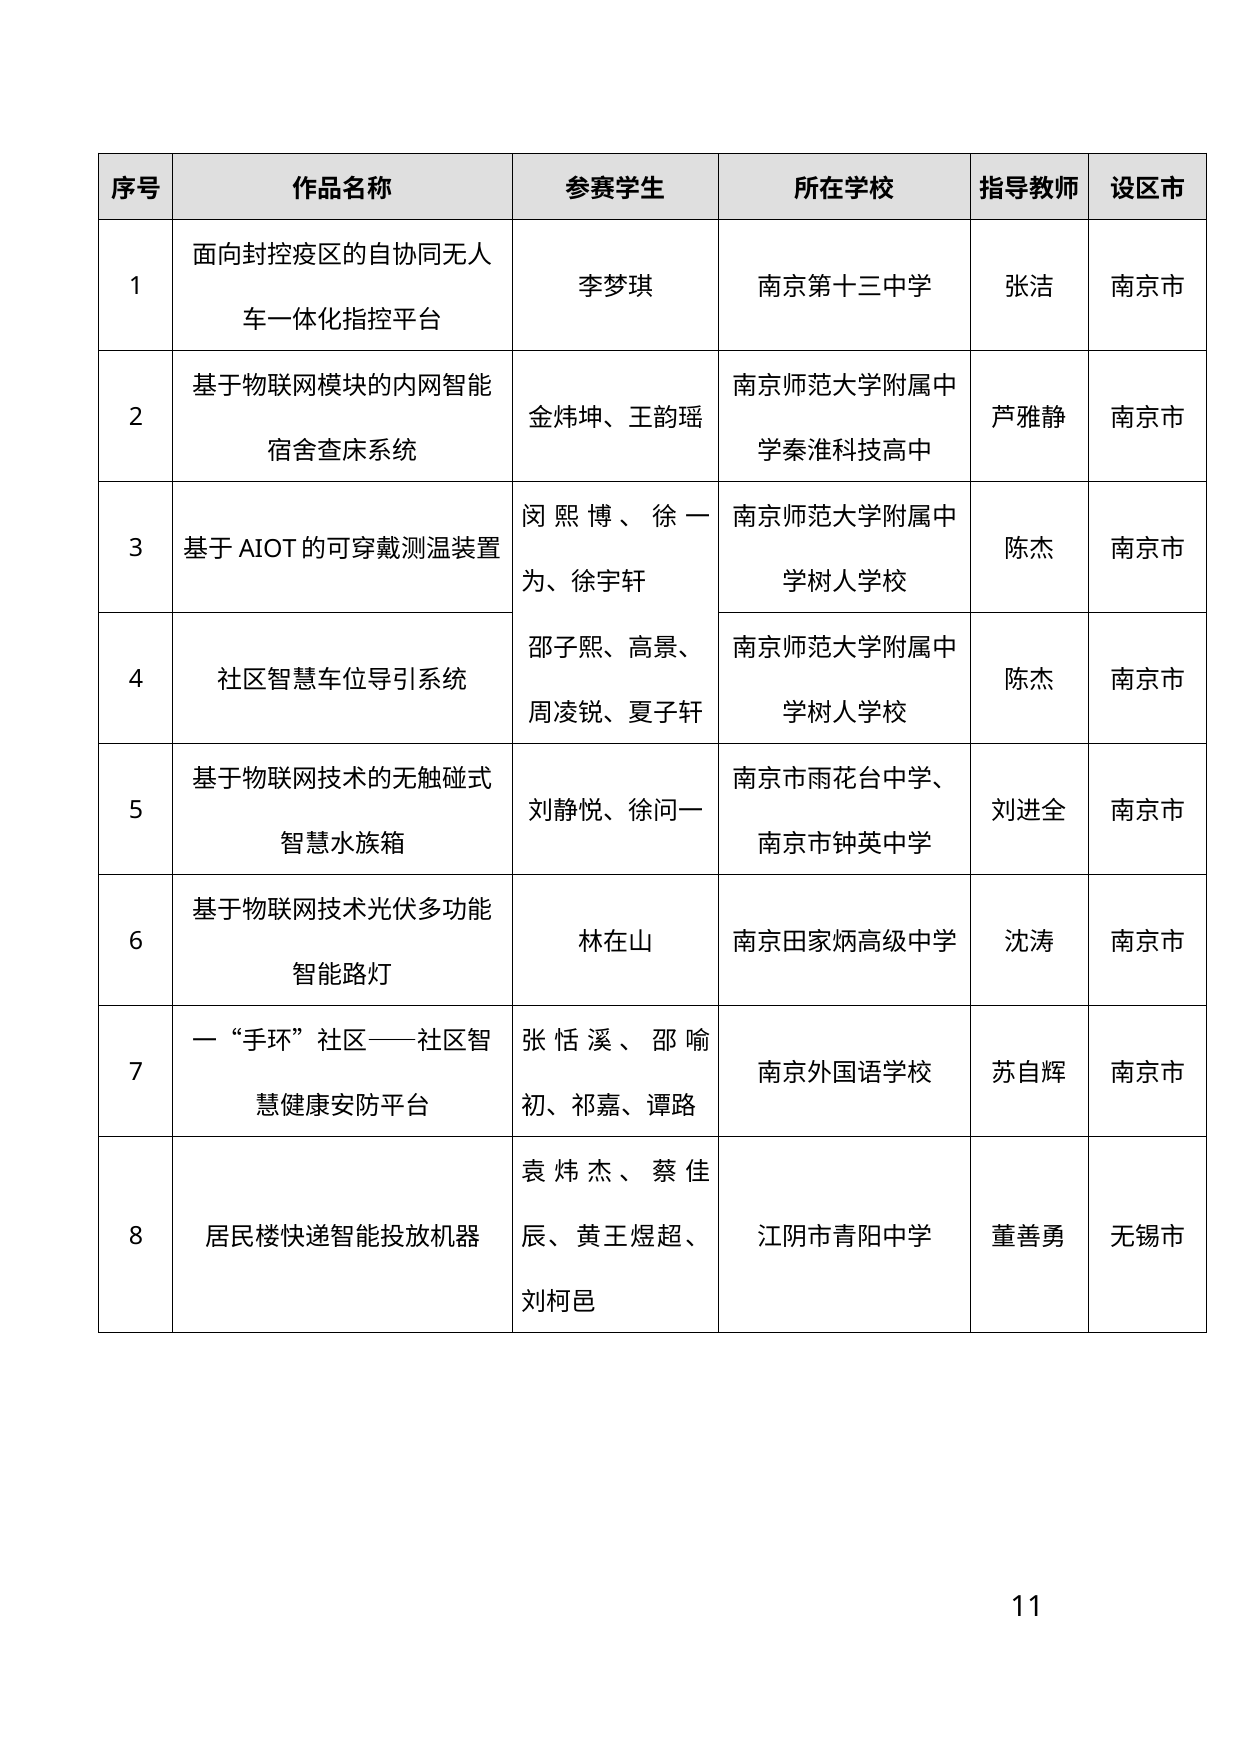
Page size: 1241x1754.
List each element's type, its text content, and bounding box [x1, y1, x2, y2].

table_cell 董善勇 [971, 1137, 1088, 1332]
table_cell 3 [99, 482, 172, 612]
table_cell 基于物联网技术光伏多功能智能路灯 [173, 875, 512, 1005]
table_cell 面向封控疫区的自协同无人车一体化指控平台 [173, 220, 512, 350]
table_cell 张恬溪、邵喻初、祁嘉、谭路 [513, 1006, 718, 1136]
table_cell 6 [99, 875, 172, 1005]
table_cell 南京师范大学附属中学树人学校 [719, 482, 970, 612]
table_cell 金炜坤、王韵瑶 [513, 351, 718, 481]
table_cell 刘静悦、徐问一 [513, 744, 718, 874]
table_cell 南京市 [1089, 744, 1206, 874]
table_header 序号 [99, 154, 172, 219]
table_cell 林在山 [513, 875, 718, 1005]
table_cell 社区智慧车位导引系统 [173, 613, 512, 743]
table_cell 南京外国语学校 [719, 1006, 970, 1136]
table_cell 基于物联网模块的内网智能宿舍查床系统 [173, 351, 512, 481]
table_cell 陈杰 [971, 482, 1088, 612]
table_cell 南京师范大学附属中学秦淮科技高中 [719, 351, 970, 481]
table_cell 基于物联网技术的无触碰式智慧水族箱 [173, 744, 512, 874]
table_cell 南京市 [1089, 1006, 1206, 1136]
table_cell 刘进全 [971, 744, 1088, 874]
table_cell 张洁 [971, 220, 1088, 350]
table_cell 4 [99, 613, 172, 743]
table_cell 李梦琪 [513, 220, 718, 350]
table_cell 邵子熙、高景、周凌锐、夏子轩 [513, 612, 718, 743]
table_cell 南京市雨花台中学、南京市钟英中学 [719, 744, 970, 874]
table_header 作品名称 [173, 154, 512, 219]
table_cell 南京第十三中学 [719, 220, 970, 350]
table_cell 芦雅静 [971, 351, 1088, 481]
table_cell 南京市 [1089, 351, 1206, 481]
table_cell 苏自辉 [971, 1006, 1088, 1136]
table_header 所在学校 [719, 154, 970, 219]
table_cell 南京师范大学附属中学树人学校 [719, 613, 970, 743]
table_cell 南京田家炳高级中学 [719, 875, 970, 1005]
table_cell 无锡市 [1089, 1137, 1206, 1332]
table_cell 2 [99, 351, 172, 481]
table_header 设区市 [1089, 154, 1206, 219]
table_cell 南京市 [1089, 875, 1206, 1005]
table_cell 袁炜杰、蔡佳辰、黄王煜超、刘柯邑 [513, 1137, 718, 1332]
table_cell 沈涛 [971, 875, 1088, 1005]
table_cell 基于AIOT的可穿戴测温装置 [173, 482, 512, 612]
table_cell 居民楼快递智能投放机器 [173, 1137, 512, 1332]
table_cell 8 [99, 1137, 172, 1332]
table_cell 南京市 [1089, 220, 1206, 350]
table_cell 江阴市青阳中学 [719, 1137, 970, 1332]
table_cell 一“手环”社区——社区智慧健康安防平台 [173, 1006, 512, 1136]
table_cell 5 [99, 744, 172, 874]
table_cell 陈杰 [971, 613, 1088, 743]
table_cell 7 [99, 1006, 172, 1136]
table_cell 南京市 [1089, 613, 1206, 743]
table_header 参赛学生 [513, 154, 718, 219]
table_cell 闵熙博、徐一为、徐宇轩 [513, 482, 718, 612]
table_header 指导教师 [971, 154, 1088, 219]
table_cell 1 [99, 220, 172, 350]
table_cell 南京市 [1089, 482, 1206, 612]
